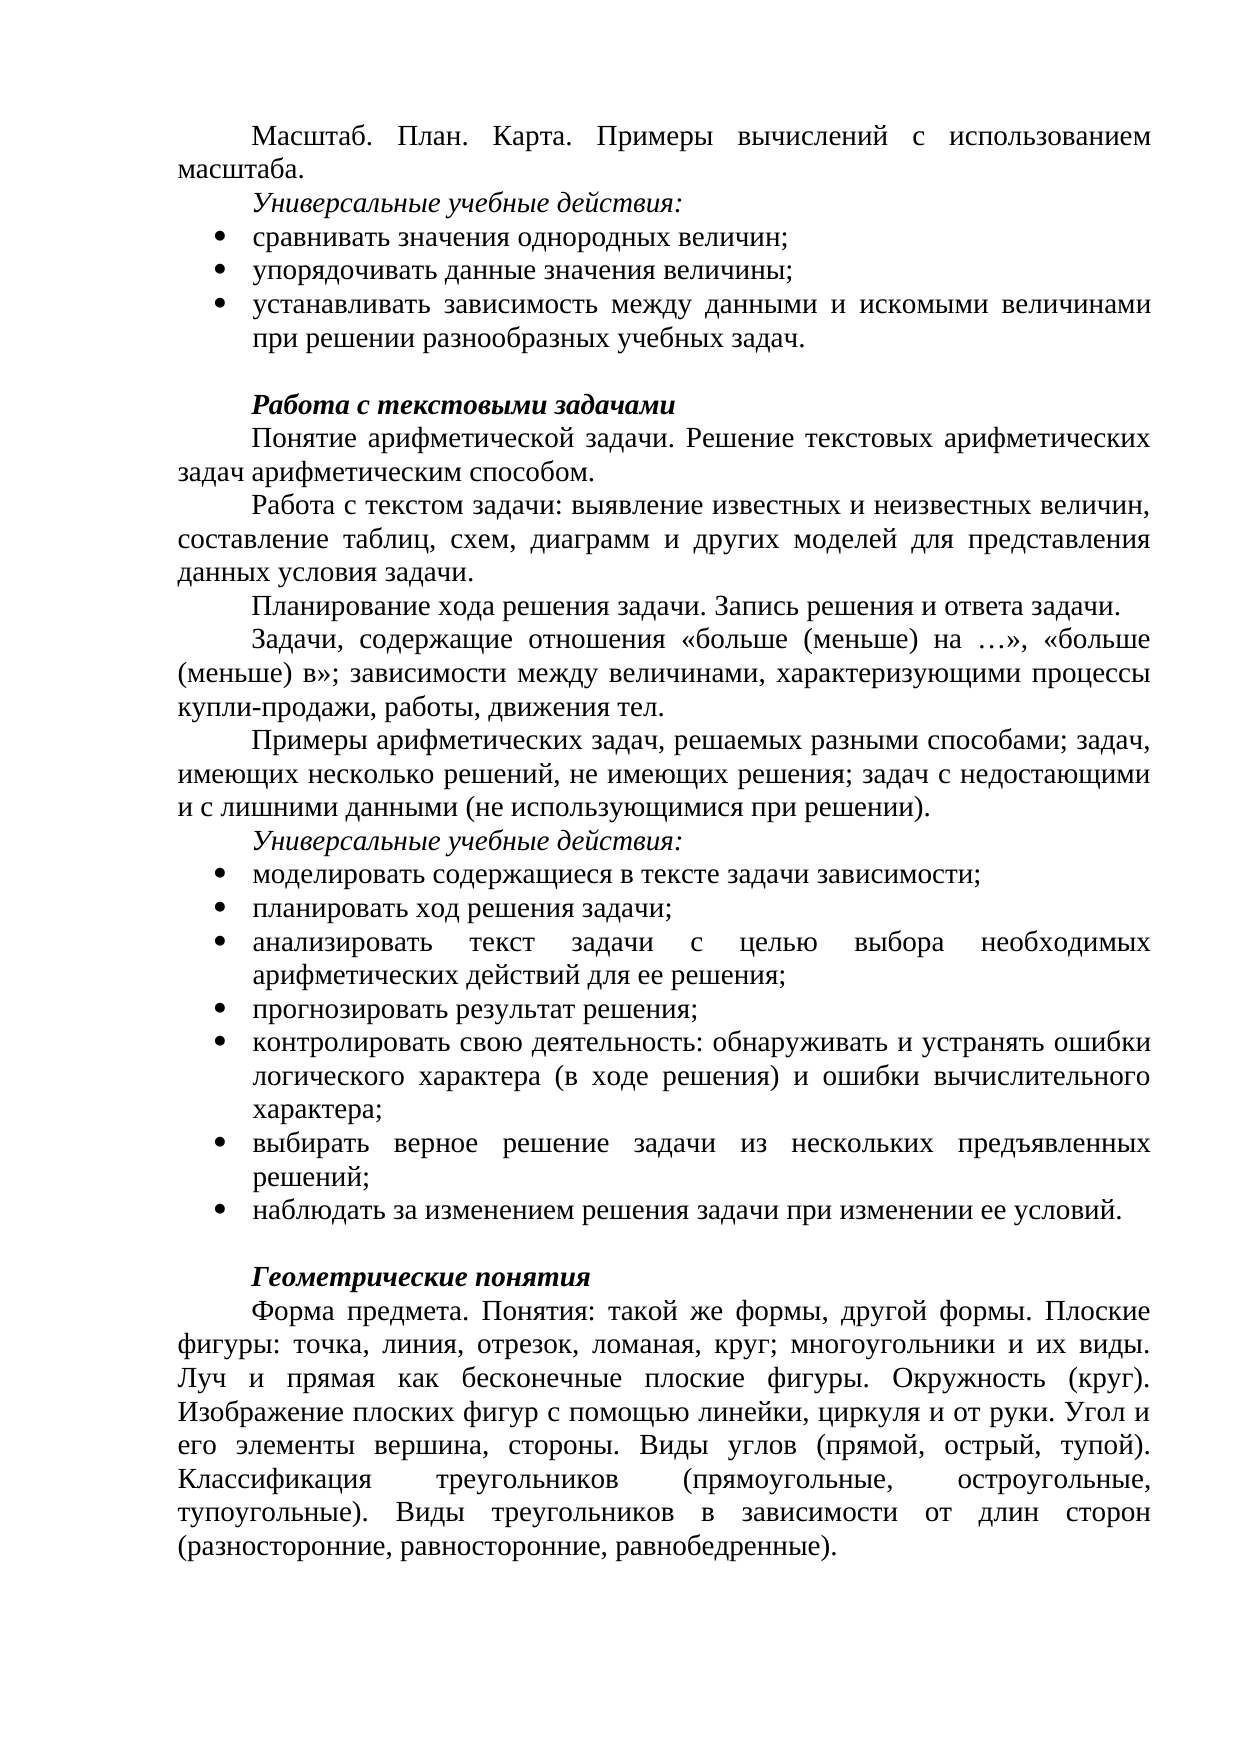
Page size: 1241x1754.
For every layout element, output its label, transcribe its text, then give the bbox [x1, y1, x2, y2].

list моделировать содержащиеся в тексте задачи зависимости; [215, 856, 1152, 890]
list прогнозировать результат решения; [215, 991, 1152, 1024]
text Задачи, содержащие отношения «больше (меньше) на …», «больше (меньше) в»; зависимости между величинами, характеризующими процессы купли-продажи, работы, движения тел. [177, 622, 1152, 722]
text Планирование хода решения задачи. Запись решения и ответа задачи. [177, 588, 1152, 622]
text Работа с текстом задачи: выявление известных и неизвестных величин, составление таблиц, схем, диаграмм и других моделей для представления данных условия задачи. [177, 487, 1152, 588]
list планировать ход решения задачи; [215, 890, 1152, 924]
text Масштаб. План. Карта. Примеры вычислений с использованием масштаба. [177, 118, 1152, 185]
text Примеры арифметических задач, решаемых разными способами; задач, имеющих несколько решений, не имеющих решения; задач с недостающими и с лишними данными (не использующимися при решении). [177, 722, 1152, 823]
text Универсальные учебные действия: [177, 185, 1152, 219]
list выбирать верное решение задачи из нескольких предъявленных решений; [215, 1125, 1152, 1192]
list сравнивать значения однородных величин; [215, 219, 1152, 252]
list устанавливать зависимость между данными и искомыми величинами при решении разнообразных учебных задач. [215, 286, 1152, 353]
list контролировать свою деятельность: обнаруживать и устранять ошибки логического характера (в ходе решения) и ошибки вычислительного характера; [215, 1024, 1152, 1125]
text Геометрические понятия [177, 1259, 1152, 1293]
list наблюдать за изменением решения задачи при изменении ее условий. [215, 1192, 1152, 1226]
text Форма предмета. Понятия: такой же формы, другой формы. Плоские фигуры: точка, линия, отрезок, ломаная, круг; многоугольники и их виды. Луч и прямая как бесконечные плоские фигуры. Окружность (круг). Изображение плоских фигур с помощью линейки, циркуля и от руки. Угол и его элементы вершина, стороны. Виды углов (прямой, острый, тупой). Классификация треугольников (прямоугольные, остроугольные, тупоугольные). Виды треугольников в зависимости от длин сторон (разносторонние, равносторонние, равнобедренные). [177, 1293, 1152, 1561]
text Универсальные учебные действия: [177, 823, 1152, 856]
list анализировать текст задачи с целью выбора необходимых арифметических действий для ее решения; [215, 924, 1152, 991]
text Работа с текстовыми задачами [177, 387, 1152, 420]
text Понятие арифметической задачи. Решение текстовых арифметических задач арифметическим способом. [177, 420, 1152, 487]
list упорядочивать данные значения величины; [215, 252, 1152, 286]
